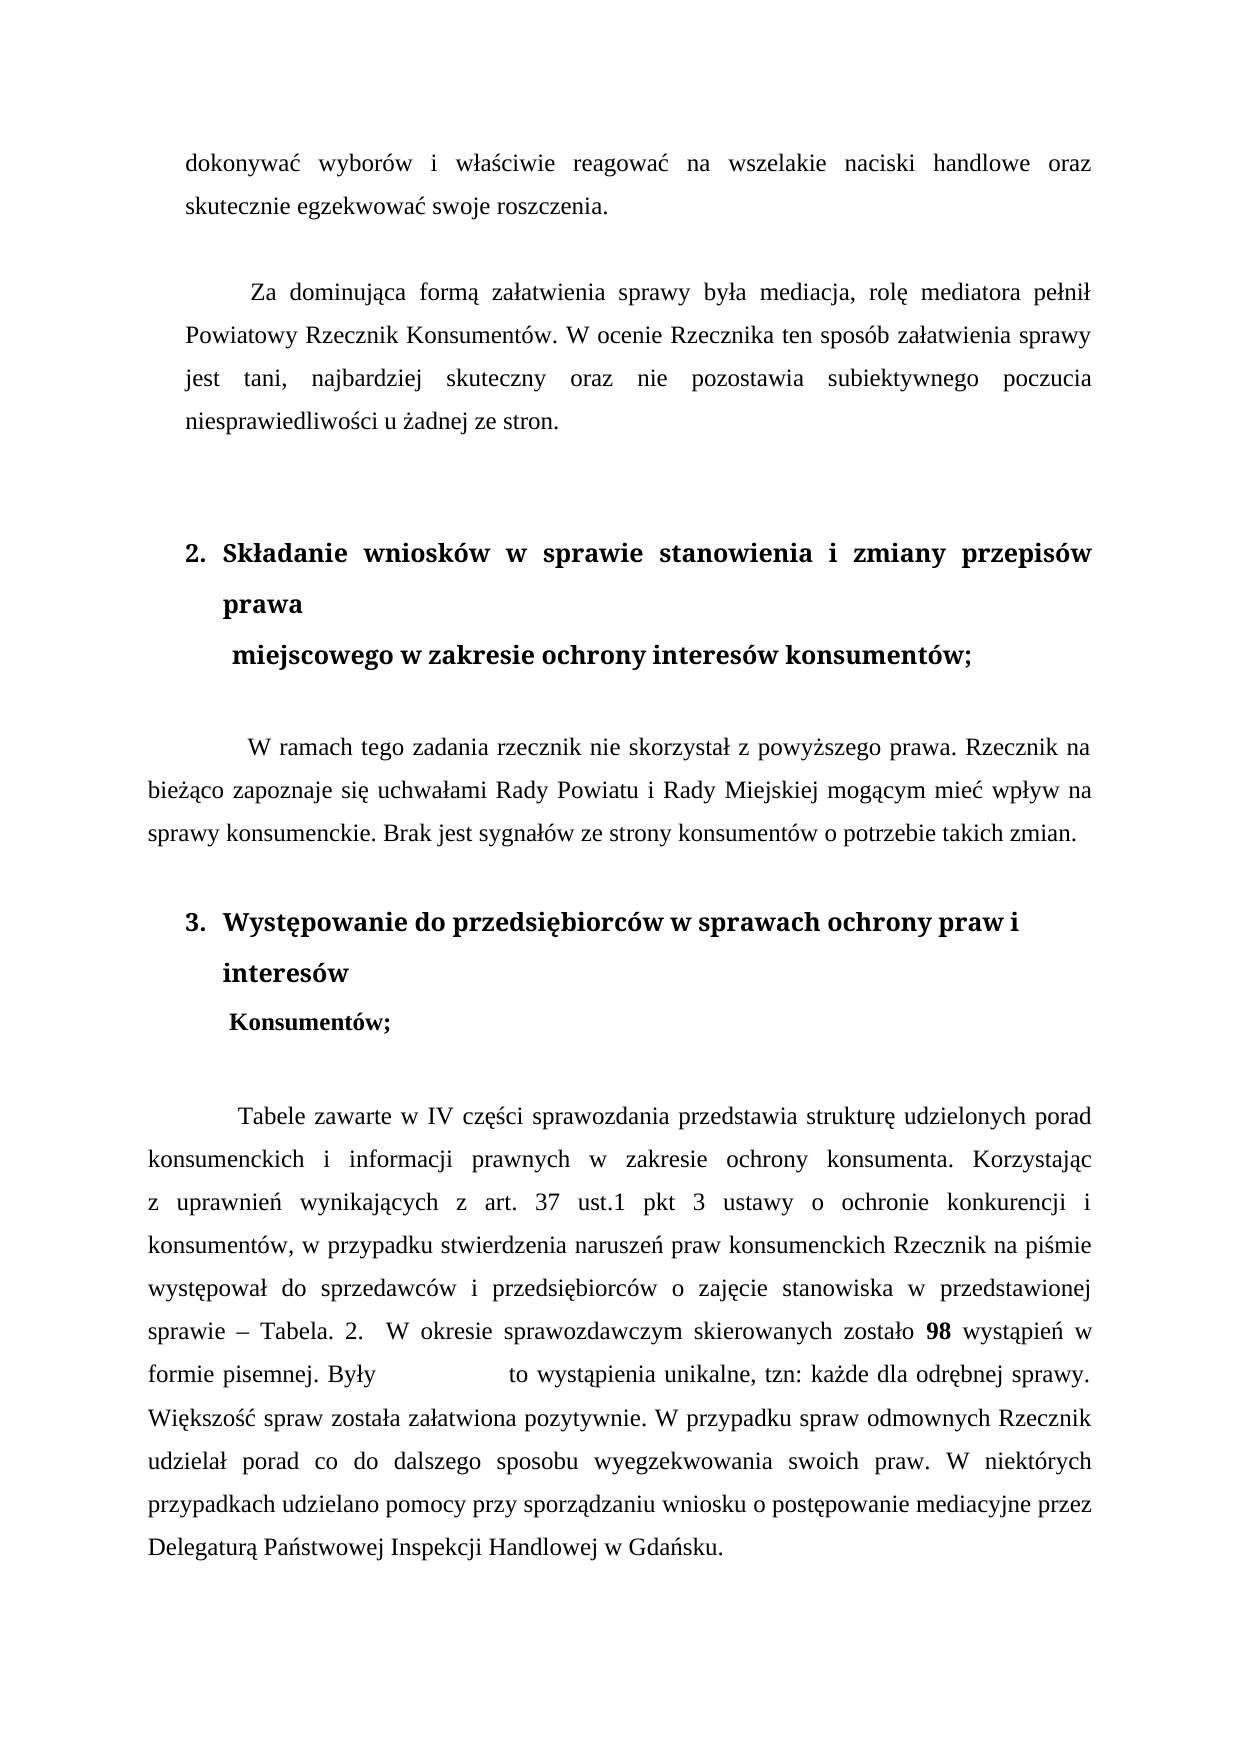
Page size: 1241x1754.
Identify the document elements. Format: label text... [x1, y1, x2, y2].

list Występowanie do przedsiębiorców w sprawach ochrony praw i interesów [185, 904, 1093, 989]
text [185, 148, 1093, 219]
text miejscowego w zakresie ochrony interesów konsumentów; [148, 638, 1093, 672]
text Za dominująca formą załatwienia sprawy była mediacja, rolę mediatora pełnił Powiatowy Rzecznik Konsumentów. W ocenie Rzecznika ten sposób załatwienia sprawy jest tani, najbardziej skuteczny oraz nie pozostawia subiektywnego poczucia niesprawiedliwości u żadnej ze stron. [185, 277, 1093, 435]
list Składanie wniosków w sprawie stanowienia i zmiany przepisów prawa [185, 536, 1093, 621]
text W ramach tego zadania rzecznik nie skorzystał z powyższego prawa. Rzecznik na bieżąco zapoznaje się uchwałami Rady Powiatu i Rady Miejskiej mogącym mieć wpływ na sprawy konsumenckie. Brak jest sygnałów ze strony konsumentów o potrzebie takich zmian. [148, 732, 1093, 847]
text Konsumentów; [148, 1007, 1093, 1035]
text Tabele zawarte w IV części sprawozdania przedstawia strukturę udzielonych porad konsumenckich i informacji prawnych w zakresie ochrony konsumenta. Korzystając z uprawnień wynikających z art. 37 ust.1 pkt 3 ustawy o ochronie konkurencji i konsumentów, w przypadku stwierdzenia naruszeń praw konsumenckich Rzecznik na piśmie występował do sprzedawców i przedsiębiorców o zajęcie stanowiska w przedstawionej sprawie – Tabela. 2. W okresie sprawozdawczym skierowanych zostało 98 wystąpień w formie pisemnej. Były to wystąpienia unikalne, tzn: każde dla odrębnej sprawy. Większość spraw została załatwiona pozytywnie. W przypadku spraw odmownych Rzecznik udzielał porad co do dalszego sposobu wyegzekwowania swoich praw. W niektórych przypadkach udzielano pomocy przy sporządzaniu wniosku o postępowanie mediacyjne przez Delegaturą Państwowej Inspekcji Handlowej w Gdańsku. [148, 1101, 1093, 1561]
